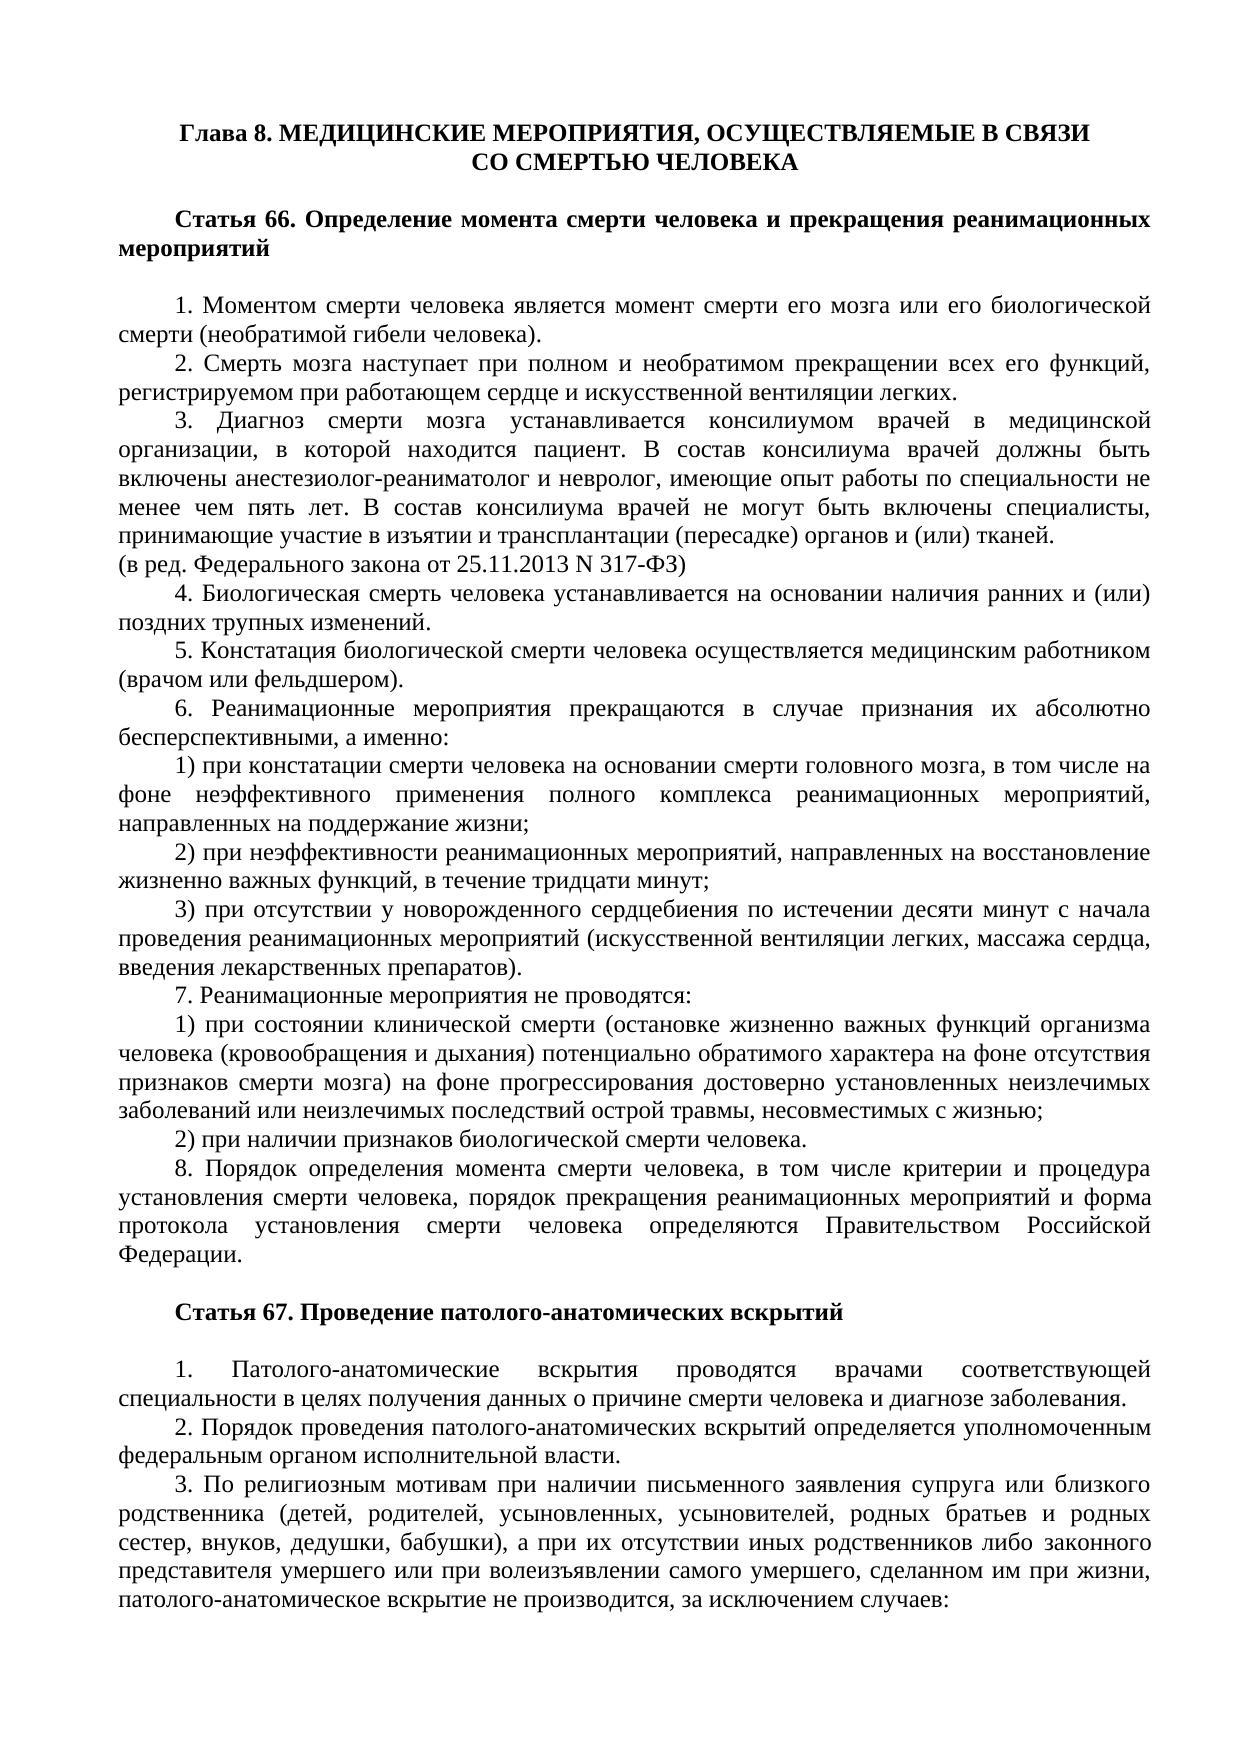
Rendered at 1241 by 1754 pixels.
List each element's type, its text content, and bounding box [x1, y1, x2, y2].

text 1. Моментом смерти человека является момент смерти его мозга или его биологической смерти (необратимой гибели человека). [118, 291, 1152, 348]
title Глава 8. МЕДИЦИНСКИЕ МЕРОПРИЯТИЯ, ОСУЩЕСТВЛЯЕМЫЕ В СВЯЗИ [118, 118, 1152, 147]
text 7. Реанимационные мероприятия не проводятся: [118, 981, 1152, 1009]
title СО СМЕРТЬЮ ЧЕЛОВЕКА [118, 147, 1152, 176]
text 3) при отсутствии у новорожденного сердцебиения по истечении десяти минут с начала проведения реанимационных мероприятий (искусственной вентиляции легких, массажа сердца, введения лекарственных препаратов). [118, 894, 1152, 981]
text 2) при неэффективности реанимационных мероприятий, направленных на восстановление жизненно важных функций, в течение тридцати минут; [118, 837, 1152, 894]
text 3. Диагноз смерти мозга устанавливается консилиумом врачей в медицинской организации, в которой находится пациент. В состав консилиума врачей должны быть включены анестезиолог-реаниматолог и невролог, имеющие опыт работы по специальности не менее чем пять лет. В состав консилиума врачей не могут быть включены специалисты, принимающие участие в изъятии и трансплантации (пересадке) органов и (или) тканей. [118, 406, 1152, 549]
text 5. Констатация биологической смерти человека осуществляется медицинским работником (врачом или фельдшером). [118, 636, 1152, 693]
text 4. Биологическая смерть человека устанавливается на основании наличия ранних и (или) поздних трупных изменений. [118, 578, 1152, 636]
text 2) при наличии признаков биологической смерти человека. [118, 1124, 1152, 1153]
text (в ред. Федерального закона от 25.11.2013 N 317-ФЗ) [118, 549, 1152, 578]
text 3. По религиозным мотивам при наличии письменного заявления супруга или близкого родственника (детей, родителей, усыновленных, усыновителей, родных братьев и родных сестер, внуков, дедушки, бабушки), а при их отсутствии иных родственников либо законного представителя умершего или при волеизъявлении самого умершего, сделанном им при жизни, патолого-анатомическое вскрытие не производится, за исключением случаев: [118, 1469, 1152, 1613]
text 1) при состоянии клинической смерти (остановке жизненно важных функций организма человека (кровообращения и дыхания) потенциально обратимого характера на фоне отсутствия признаков смерти мозга) на фоне прогрессирования достоверно установленных неизлечимых заболеваний или неизлечимых последствий острой травмы, несовместимых с жизнью; [118, 1009, 1152, 1124]
text 1) при констатации смерти человека на основании смерти головного мозга, в том числе на фоне неэффективного применения полного комплекса реанимационных мероприятий, направленных на поддержание жизни; [118, 751, 1152, 837]
title Статья 66. Определение момента смерти человека и прекращения реанимационных мероприятий [118, 204, 1152, 262]
text 6. Реанимационные мероприятия прекращаются в случае признания их абсолютно бесперспективными, а именно: [118, 693, 1152, 751]
text 2. Порядок проведения патолого-анатомических вскрытий определяется уполномоченным федеральным органом исполнительной власти. [118, 1412, 1152, 1469]
text 1. Патолого-анатомические вскрытия проводятся врачами соответствующей специальности в целях получения данных о причине смерти человека и диагнозе заболевания. [118, 1354, 1152, 1412]
text 8. Порядок определения момента смерти человека, в том числе критерии и процедура установления смерти человека, порядок прекращения реанимационных мероприятий и форма протокола установления смерти человека определяются Правительством Российской Федерации. [118, 1153, 1152, 1268]
text 2. Смерть мозга наступает при полном и необратимом прекращении всех его функций, регистрируемом при работающем сердце и искусственной вентиляции легких. [118, 348, 1152, 406]
title Статья 67. Проведение патолого-анатомических вскрытий [118, 1297, 1152, 1326]
